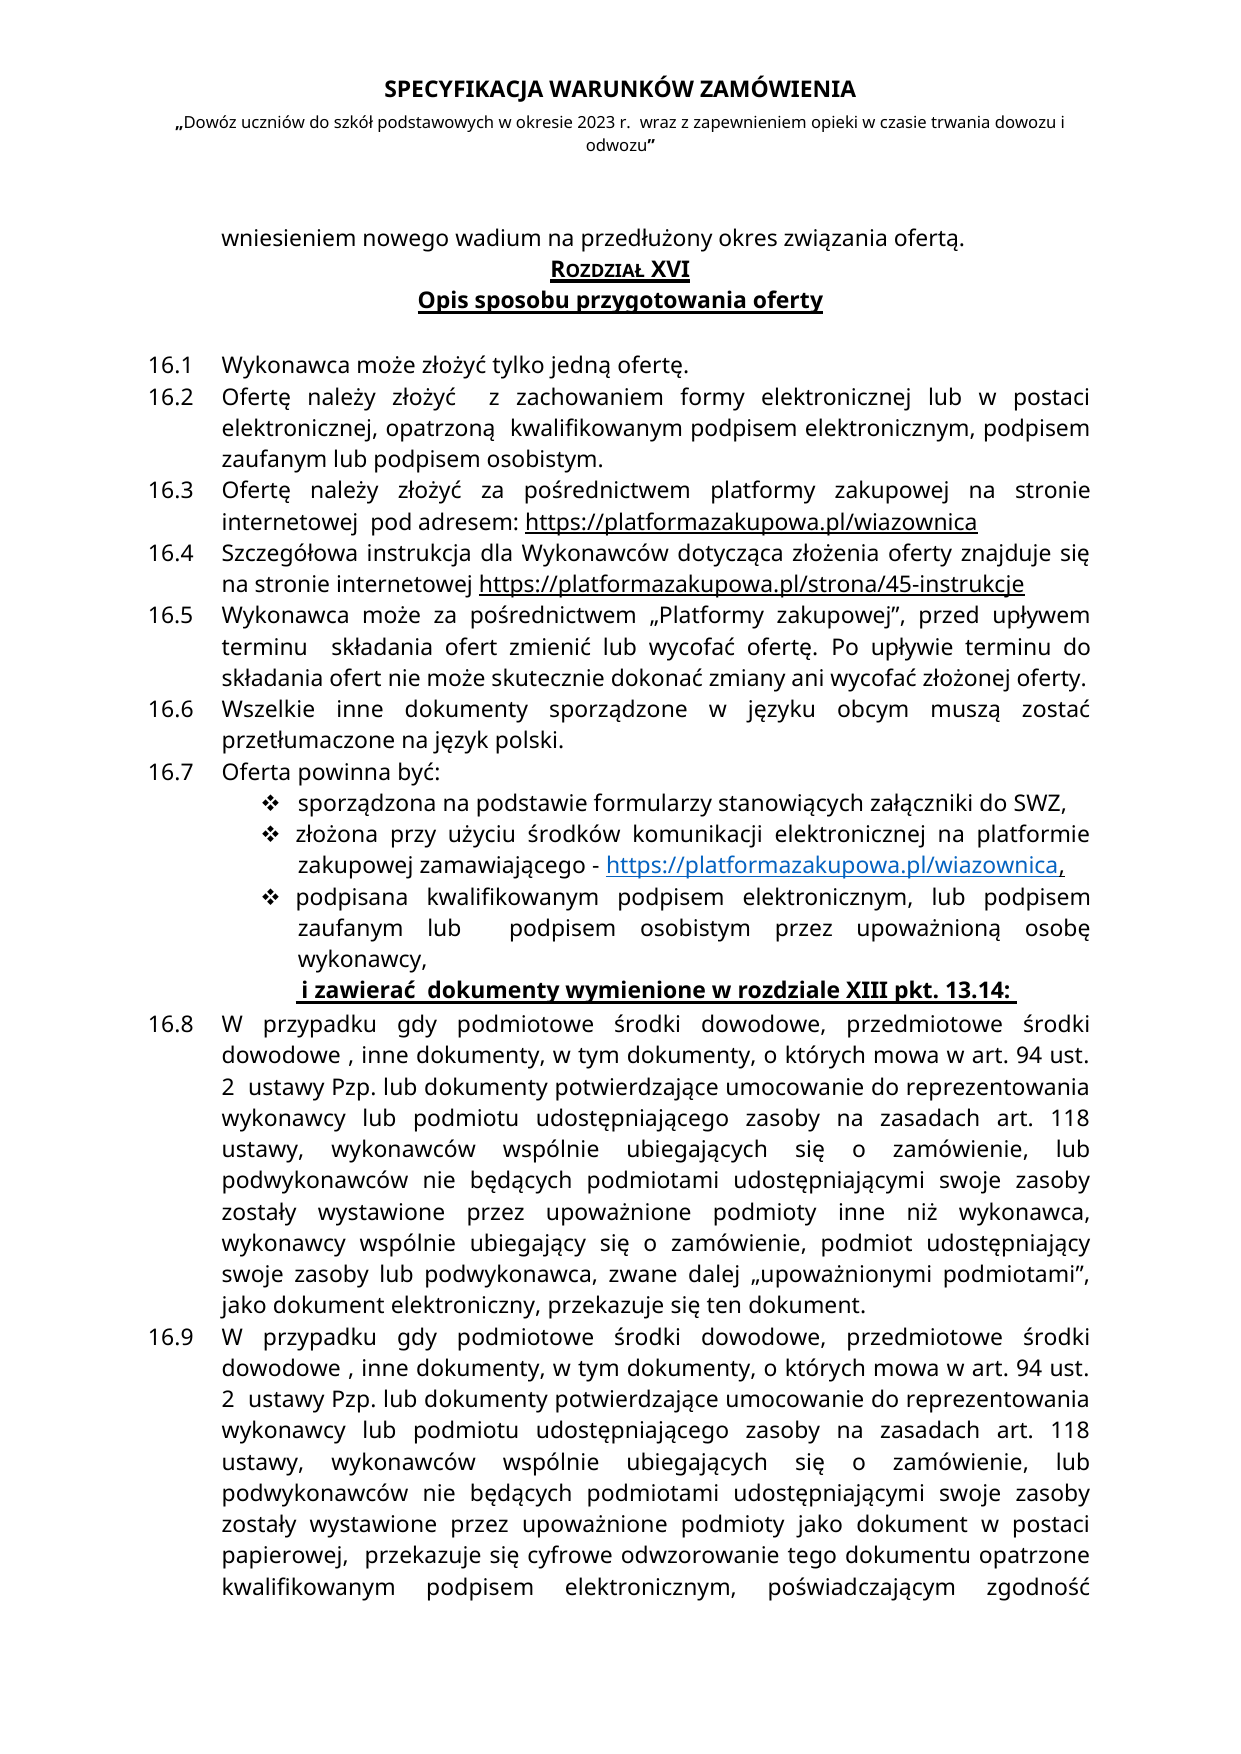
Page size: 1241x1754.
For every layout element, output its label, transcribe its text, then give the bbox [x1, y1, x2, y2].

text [148, 1320, 1091, 1602]
list Szczegółowa instrukcja dla Wykonawców dotycząca złożenia oferty znajduje się na stronie internetowej https://platformazakupowa.pl/strona/45-instrukcje [148, 537, 1091, 599]
text Rozdział XVI Opis sposobu przygotowania oferty [148, 253, 1093, 315]
list Ofertę należy złożyć za pośrednictwem platformy zakupowej na stronie internetowej pod adresem: https://platformazakupowa.pl/wiazownica [148, 474, 1091, 537]
list podpisana kwalifikowanym podpisem elektronicznym, lub podpisem zaufanym lub podpisem osobistym przez upoważnioną osobę wykonawcy, [260, 880, 1091, 974]
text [148, 222, 1091, 253]
list Oferta powinna być: [148, 755, 1091, 787]
text i zawierać dokumenty wymienione w rozdziale XIII pkt. 13.14: [148, 974, 1091, 1005]
list Wykonawca może za pośrednictwem „Platformy zakupowej”, przed upływem terminu składania ofert zmienić lub wycofać ofertę. Po upływie terminu do składania ofert nie może skutecznie dokonać zmiany ani wycofać złożonej oferty. [148, 599, 1091, 693]
list Wszelkie inne dokumenty sporządzone w języku obcym muszą zostać przetłumaczone na język polski. [148, 693, 1091, 755]
list Ofertę należy złożyć z zachowaniem formy elektronicznej lub w postaci elektronicznej, opatrzoną kwalifikowanym podpisem elektronicznym, podpisem zaufanym lub podpisem osobistym. [148, 380, 1091, 474]
list złożona przy użyciu środków komunikacji elektronicznej na platformie zakupowej zamawiającego - https://platformazakupowa.pl/wiazownica, [260, 818, 1091, 880]
list sporządzona na podstawie formularzy stanowiących załączniki do SWZ, [260, 787, 1091, 818]
text 16.8 W przypadku gdy podmiotowe środki dowodowe, przedmiotowe środki dowodowe , inne dokumenty, w tym dokumenty, o których mowa w art. 94 ust. 2 ustawy Pzp. lub dokumenty potwierdzające umocowanie do reprezentowania wykonawcy lub podmiotu udostępniającego zasoby na zasadach art. 118 ustawy, wykonawców wspólnie ubiegających się o zamówienie, lub podwykonawców nie będących podmiotami udostępniającymi swoje zasoby zostały wystawione przez upoważnione podmioty inne niż wykonawca, wykonawcy wspólnie ubiegający się o zamówienie, podmiot udostępniający swoje zasoby lub podwykonawca, zwane dalej „upoważnionymi podmiotami”, jako dokument elektroniczny, przekazuje się ten dokument. [148, 1008, 1091, 1320]
list Wykonawca może złożyć tylko jedną ofertę. [148, 349, 1091, 380]
